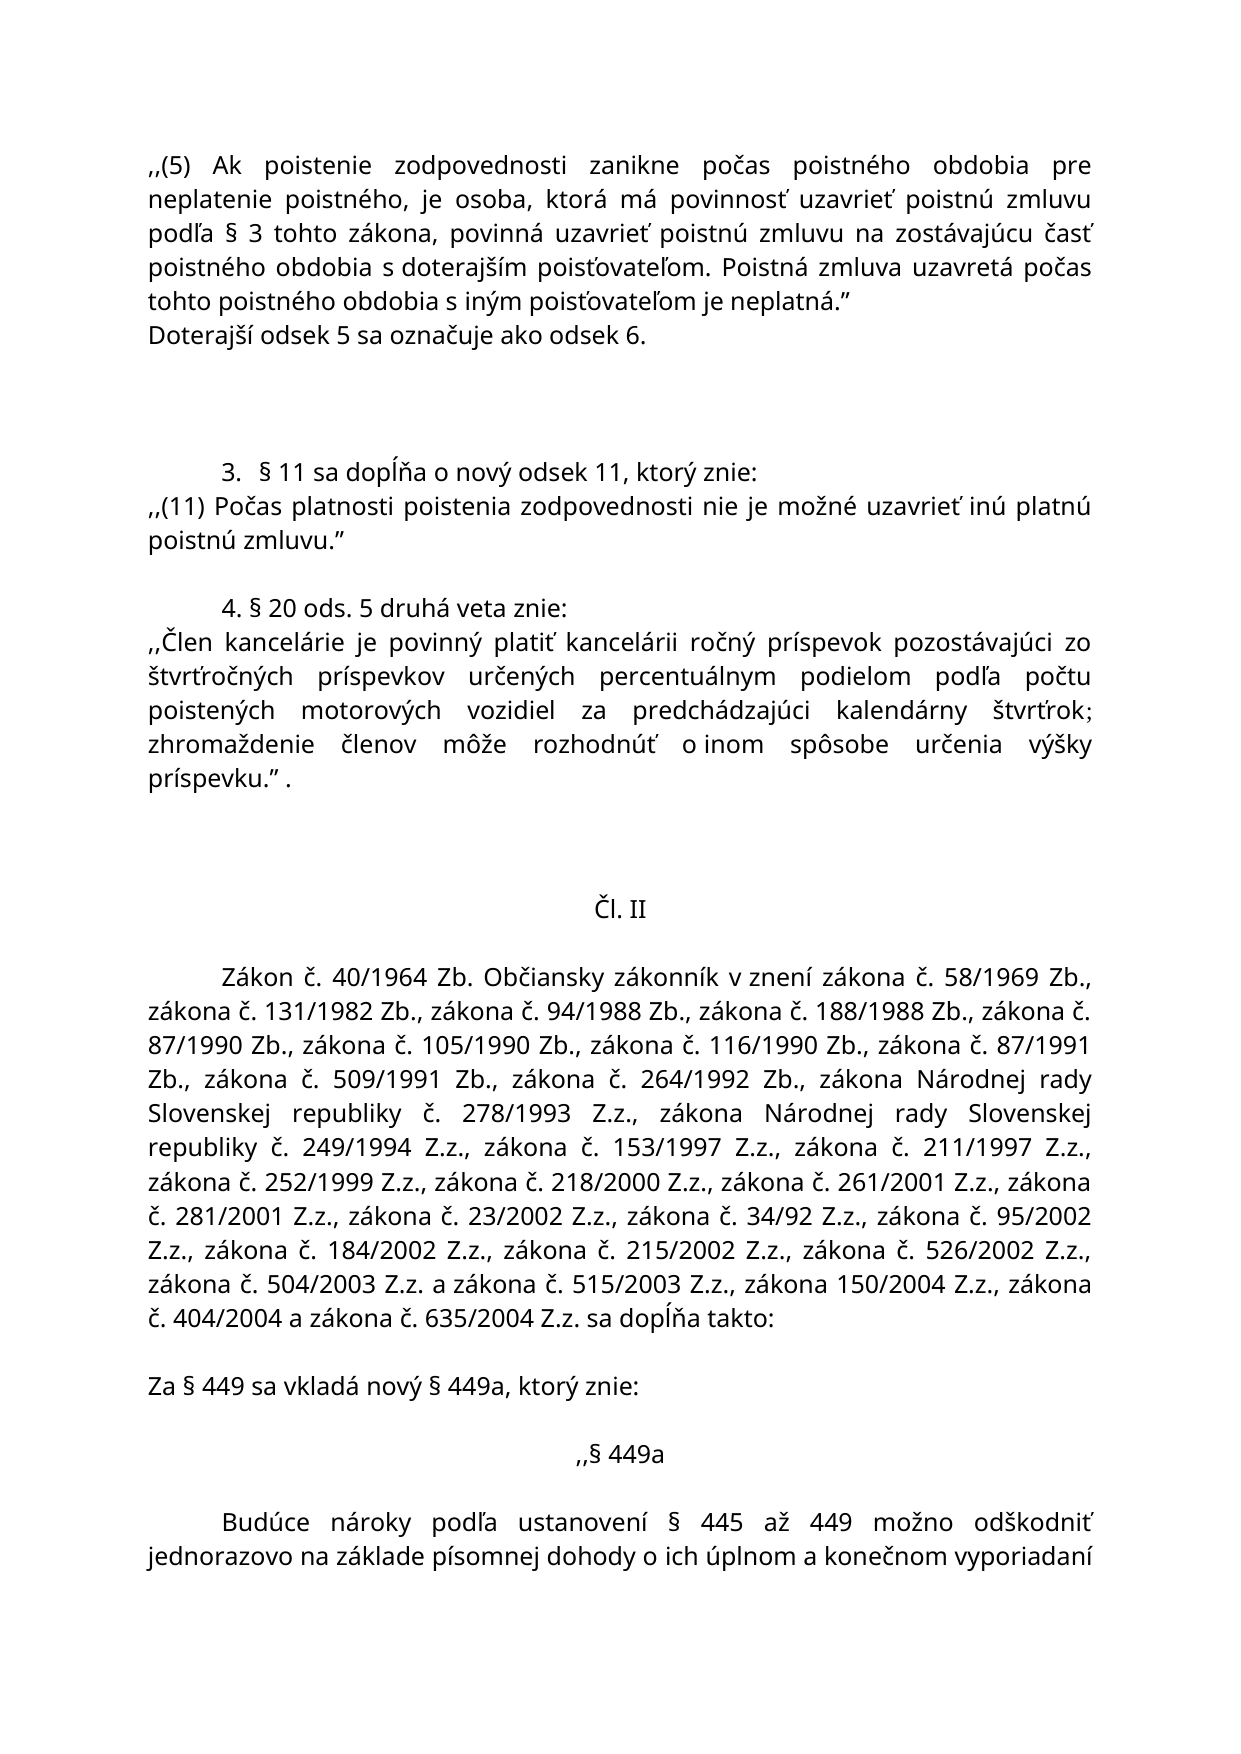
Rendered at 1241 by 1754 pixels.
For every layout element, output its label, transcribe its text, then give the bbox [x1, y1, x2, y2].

text ,,Člen kancelárie je povinný platiť kancelárii ročný príspevok pozostávajúci zo štvrťročných príspevkov určených percentuálnym podielom podľa počtu poistených motorových vozidiel za predchádzajúci kalendárny štvrťrok; zhromaždenie členov môže rozhodnúť o inom spôsobe určenia výšky príspevku.” . [148, 624, 1093, 795]
text ,,§ 449a [148, 1437, 1093, 1471]
text 4. § 20 ods. 5 druhá veta znie: [148, 590, 1093, 624]
text Doterajší odsek 5 sa označuje ako odsek 6. [148, 318, 1093, 352]
list § 11 sa dopĺňa o nový odsek 11, ktorý znie: [221, 454, 1093, 488]
text ,,(5) Ak poistenie zodpovednosti zanikne počas poistného obdobia pre neplatenie poistného, je osoba, ktorá má povinnosť uzavrieť poistnú zmluvu podľa § 3 tohto zákona, povinná uzavrieť poistnú zmluvu na zostávajúcu časť poistného obdobia s doterajším poisťovateľom. Poistná zmluva uzavretá počas tohto poistného obdobia s iným poisťovateľom je neplatná.” [148, 148, 1093, 318]
text Za § 449 sa vkladá nový § 449a, ktorý znie: [148, 1368, 1093, 1403]
text ,,(11) Počas platnosti poistenia zodpovednosti nie je možné uzavrieť inú platnú poistnú zmluvu.” [148, 488, 1093, 556]
text Zákon č. 40/1964 Zb. Občiansky zákonník v znení zákona č. 58/1969 Zb., zákona č. 131/1982 Zb., zákona č. 94/1988 Zb., zákona č. 188/1988 Zb., zákona č. 87/1990 Zb., zákona č. 105/1990 Zb., zákona č. 116/1990 Zb., zákona č. 87/1991 Zb., zákona č. 509/1991 Zb., zákona č. 264/1992 Zb., zákona Národnej rady Slovenskej republiky č. 278/1993 Z.z., zákona Národnej rady Slovenskej republiky č. 249/1994 Z.z., zákona č. 153/1997 Z.z., zákona č. 211/1997 Z.z., zákona č. 252/1999 Z.z., zákona č. 218/2000 Z.z., zákona č. 261/2001 Z.z., zákona č. 281/2001 Z.z., zákona č. 23/2002 Z.z., zákona č. 34/92 Z.z., zákona č. 95/2002 Z.z., zákona č. 184/2002 Z.z., zákona č. 215/2002 Z.z., zákona č. 526/2002 Z.z., zákona č. 504/2003 Z.z. a zákona č. 515/2003 Z.z., zákona 150/2004 Z.z., zákona č. 404/2004 a zákona č. 635/2004 Z.z. sa dopĺňa takto: [148, 960, 1093, 1334]
text Čl. II [148, 892, 1093, 926]
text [148, 1505, 1093, 1573]
